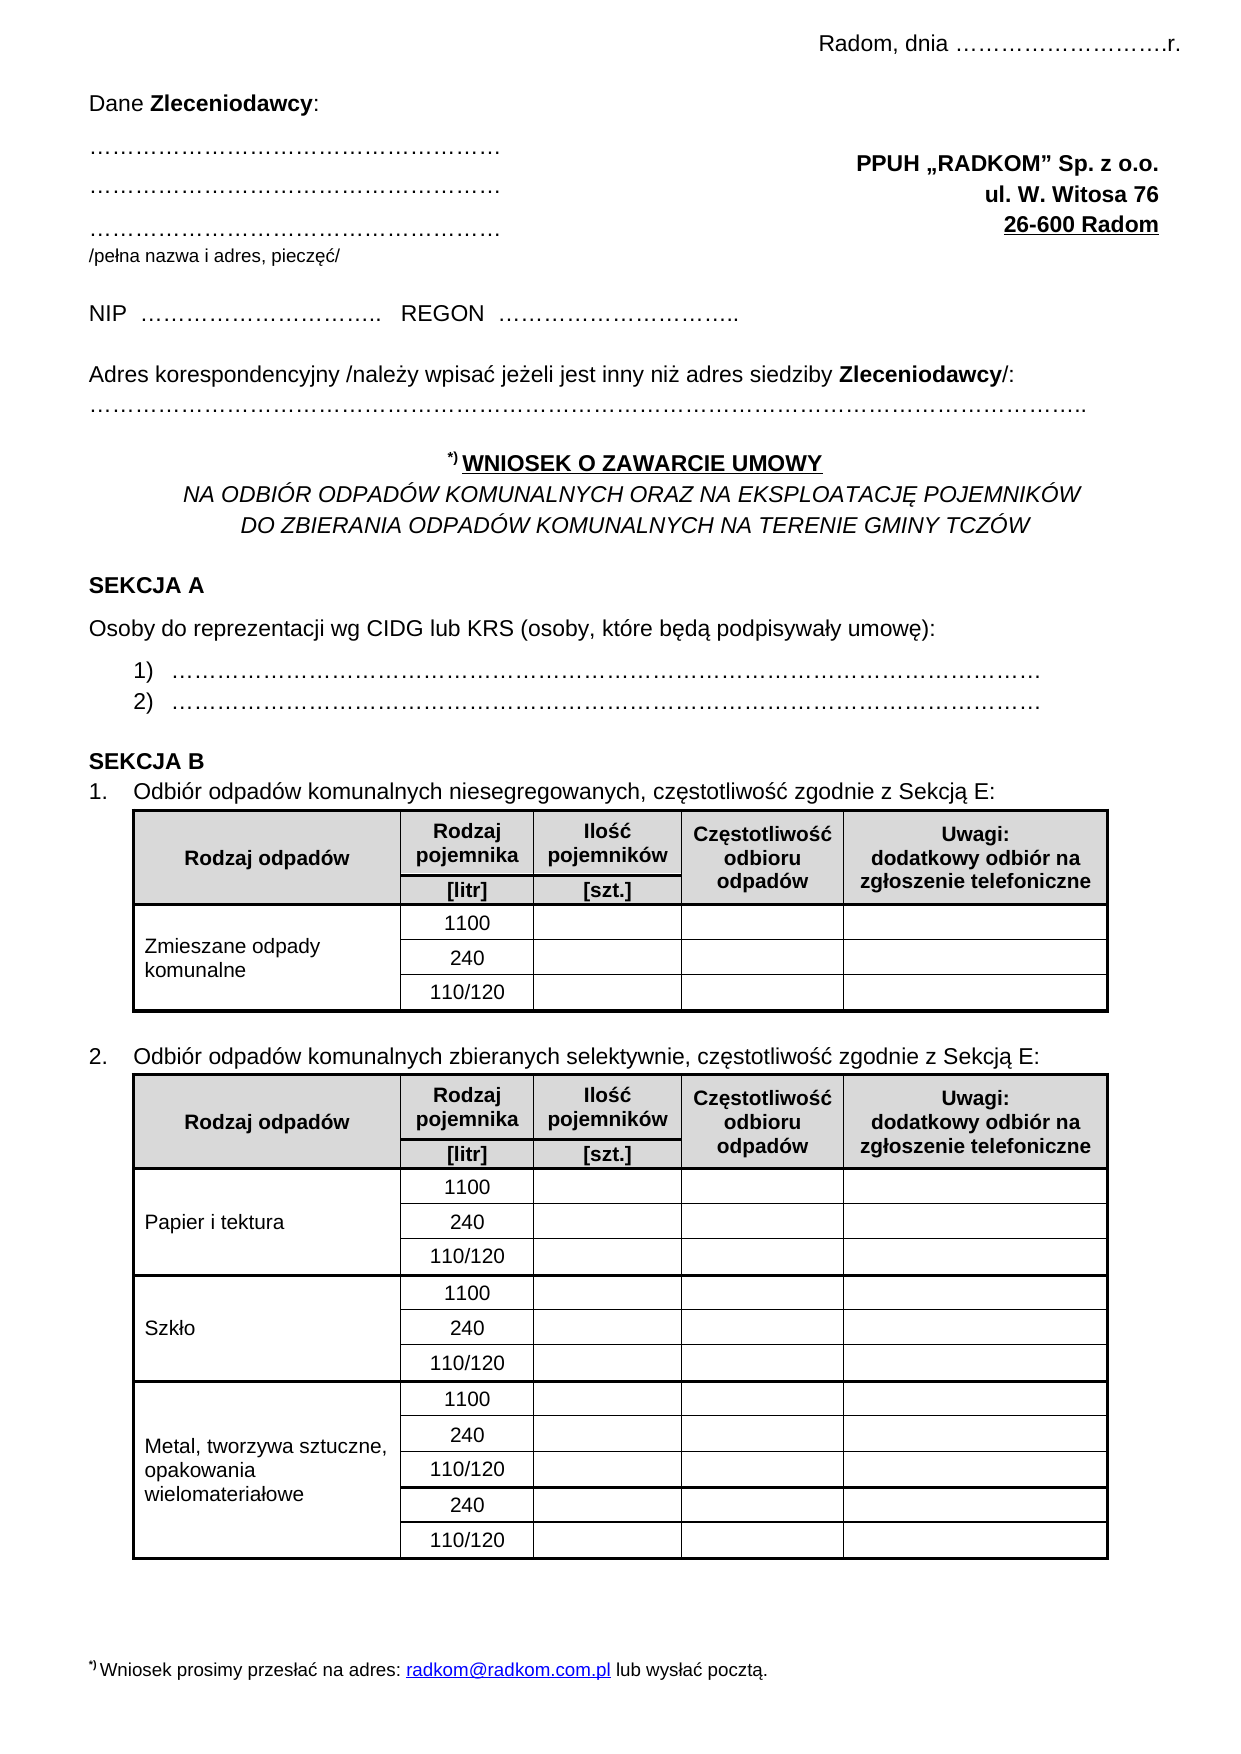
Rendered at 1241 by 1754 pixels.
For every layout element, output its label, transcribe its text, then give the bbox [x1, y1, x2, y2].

list Odbiór odpadów komunalnych niesegregowanych, częstotliwość zgodnie z Sekcją E: [89, 778, 1181, 805]
text ………………………………………………………………………………………………………………….. [89, 391, 1181, 417]
text SEKCJA B [89, 748, 1181, 774]
table_cell [534, 1277, 681, 1309]
table_cell [534, 1452, 681, 1486]
table_header Rodzaj odpadów [135, 812, 400, 903]
table_cell [844, 975, 1106, 1009]
table_cell [682, 1523, 843, 1557]
table_cell 110/120 [401, 1239, 533, 1273]
table_cell [682, 1383, 843, 1415]
table_cell [534, 1383, 681, 1415]
table_header Rodzaj pojemnika [401, 812, 533, 873]
table_cell 240 [401, 1204, 533, 1238]
table_cell [844, 1489, 1106, 1521]
table_header Dane Zleceniodawcy: ……………………………………………… ……………………………………………… ……………………………………………… /pełna nazwa i adres, pieczęć/ [78, 90, 579, 300]
table_cell [682, 1416, 843, 1451]
text NA ODBIÓR ODPADÓW KOMUNALNYCH ORAZ NA EKSPLOATACJĘ POJEMNIKÓW DO ZBIERANIA ODPADÓW KOMUNALNYCH NA TERENIE GMINY TCZÓW [89, 481, 1181, 538]
text *) WNIOSEK O ZAWARCIE UMOWY [89, 448, 1181, 477]
table_cell [litr] [401, 1141, 533, 1167]
table_cell [534, 940, 681, 974]
table_cell [844, 906, 1106, 938]
table_cell Metal, tworzywa sztuczne, opakowania wielomateriałowe [135, 1383, 400, 1557]
table_cell 240 [401, 1416, 533, 1451]
table_cell [534, 975, 681, 1009]
table_cell [682, 1204, 843, 1238]
table_cell [682, 1345, 843, 1380]
table_cell [844, 1452, 1106, 1486]
list Odbiór odpadów komunalnych zbieranych selektywnie, częstotliwość zgodnie z Sekcją E: [89, 1043, 1181, 1069]
table_cell 1100 [401, 906, 533, 938]
table_cell [844, 1277, 1106, 1309]
table_cell 1100 [401, 1170, 533, 1203]
text Radom, dnia ……………………….r. [89, 29, 1181, 56]
table_header Rodzaj pojemnika [401, 1076, 533, 1138]
table_cell 240 [401, 1489, 533, 1521]
table_cell 110/120 [401, 1523, 533, 1557]
table_cell [szt.] [534, 877, 681, 903]
table_cell [682, 1239, 843, 1273]
table_header Ilość pojemników [534, 1076, 681, 1138]
text Osoby do reprezentacji wg CIDG lub KRS (osoby, które będą podpisywały umowę): [89, 615, 1181, 641]
table_cell 240 [401, 940, 533, 974]
table_cell 110/120 [401, 975, 533, 1009]
table_cell [534, 1310, 681, 1344]
table_cell [844, 1239, 1106, 1273]
table_cell 1100 [401, 1383, 533, 1415]
text SEKCJA A [89, 572, 1181, 598]
table_cell [682, 1277, 843, 1309]
table_cell [litr] [401, 877, 533, 903]
list Adres korespondencyjny /należy wpisać jeżeli jest inny niż adres siedziby Zleceniodawcy/: [89, 361, 1181, 387]
table_cell Zmieszane odpady komunalne [135, 906, 400, 1009]
table_cell [534, 1489, 681, 1521]
table_cell [844, 1204, 1106, 1238]
list …………………………………………………………………………………………………… [133, 688, 1181, 714]
table_cell [844, 1345, 1106, 1380]
table_cell 240 [401, 1310, 533, 1344]
table_cell [682, 975, 843, 1009]
table_cell 1100 [401, 1277, 533, 1309]
table_header Uwagi: dodatkowy odbiór na zgłoszenie telefoniczne [844, 1076, 1106, 1167]
table_cell [682, 1489, 843, 1521]
table_cell [534, 906, 681, 938]
table_cell [534, 1170, 681, 1203]
table_header Rodzaj odpadów [135, 1076, 400, 1167]
table_cell [844, 1523, 1106, 1557]
table_cell 110/120 [401, 1345, 533, 1380]
table_cell 110/120 [401, 1452, 533, 1486]
table_header Częstotliwość odbioru odpadów [682, 1076, 843, 1167]
table_cell [szt.] [534, 1141, 681, 1167]
table_cell [844, 1383, 1106, 1415]
table_header PPUH „RADKOM” Sp. z o.o. ul. W. Witosa 76 26-600 Radom [579, 90, 1170, 300]
table_cell [682, 1452, 843, 1486]
table_cell [844, 1416, 1106, 1451]
table_header Ilość pojemników [534, 812, 681, 873]
table_cell NIP ………………………….. REGON ………………………….. [78, 300, 1170, 330]
table_header Częstotliwość odbioru odpadów [682, 812, 843, 903]
table_cell [534, 1204, 681, 1238]
table_cell [682, 1170, 843, 1203]
table_cell [534, 1345, 681, 1380]
table_cell Papier i tektura [135, 1170, 400, 1273]
table_cell [844, 1170, 1106, 1203]
list …………………………………………………………………………………………………… [133, 657, 1181, 684]
table_cell [534, 1523, 681, 1557]
table_cell [534, 1239, 681, 1273]
table_cell Szkło [135, 1277, 400, 1380]
table_cell [682, 1310, 843, 1344]
table_cell [682, 906, 843, 938]
table_cell [844, 940, 1106, 974]
table_cell [534, 1416, 681, 1451]
table_cell [844, 1310, 1106, 1344]
table_header Uwagi: dodatkowy odbiór na zgłoszenie telefoniczne [844, 812, 1106, 903]
table_cell [682, 940, 843, 974]
